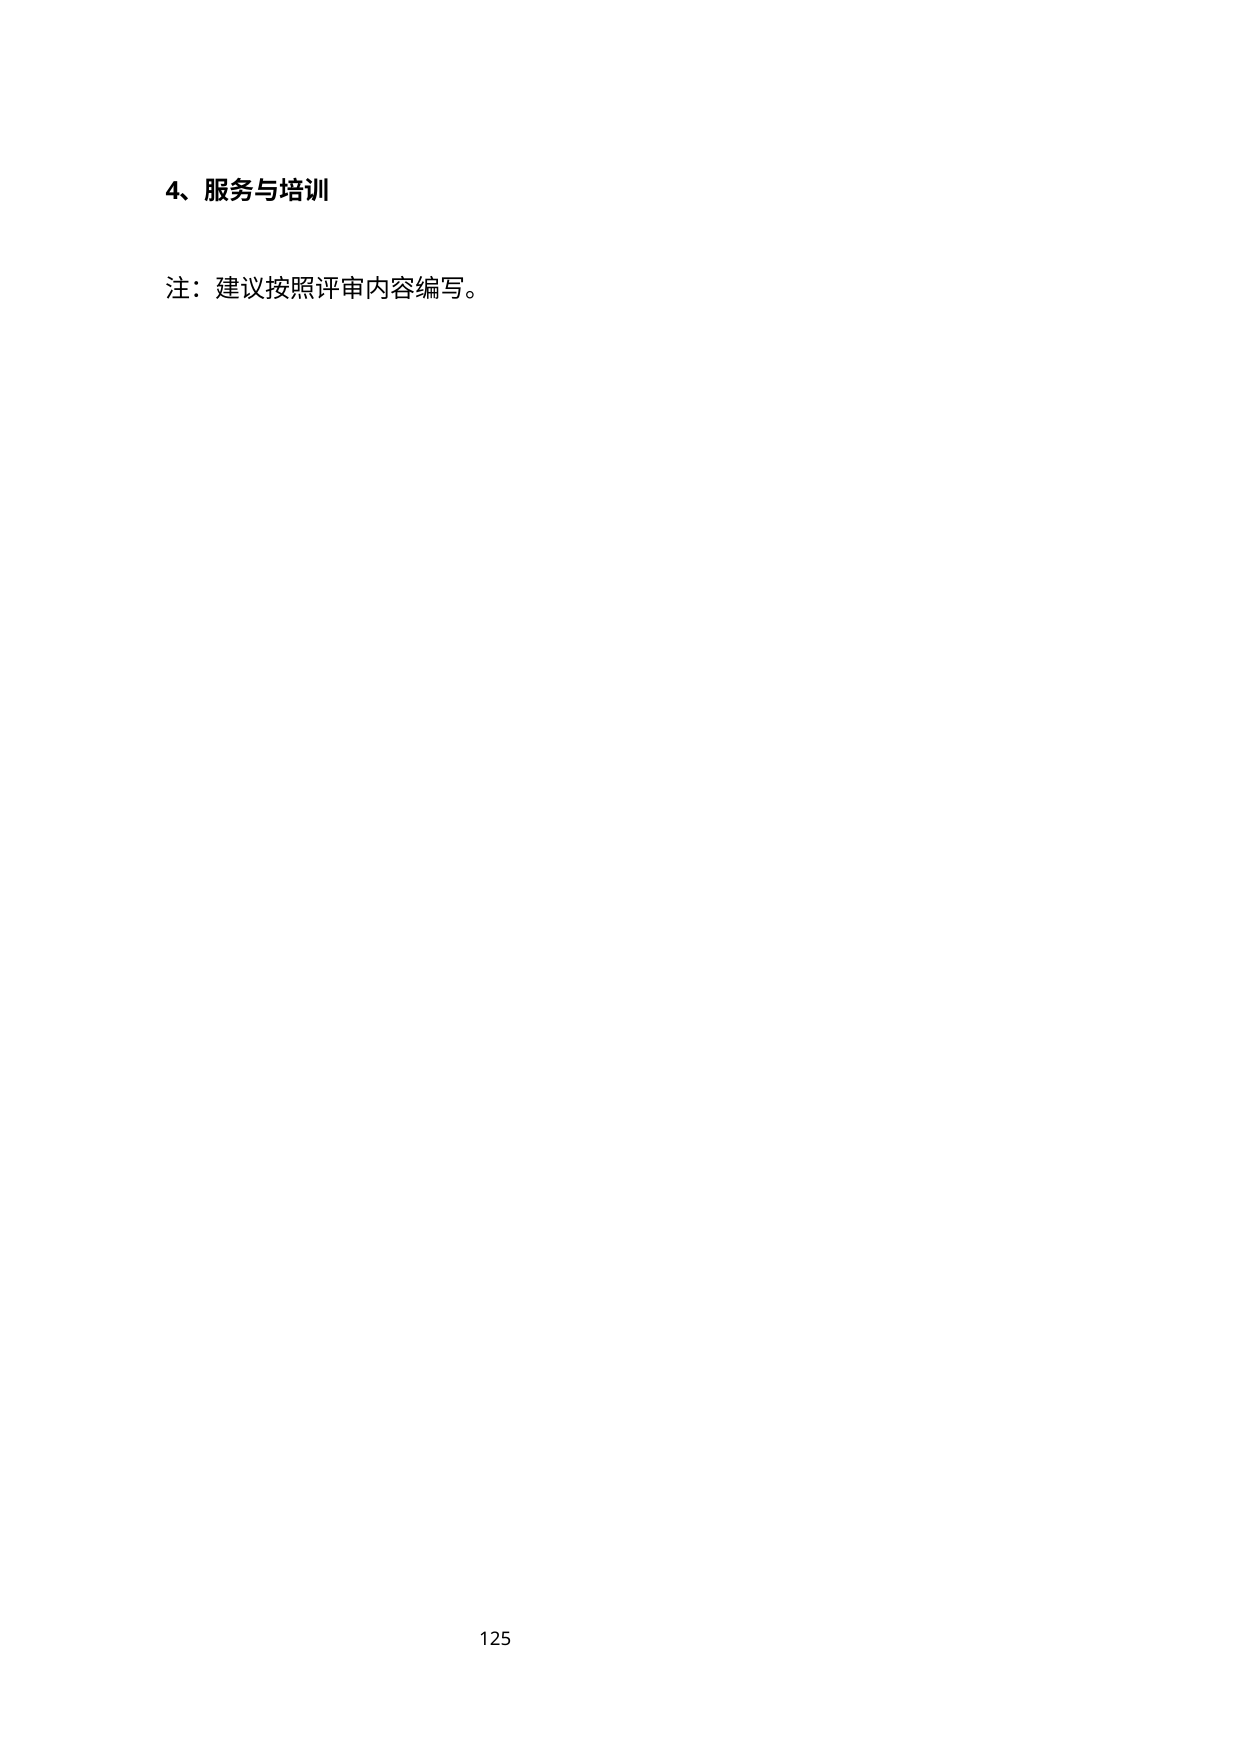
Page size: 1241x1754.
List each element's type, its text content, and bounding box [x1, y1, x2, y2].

list 4、服务与培训 [165, 156, 1093, 254]
list 注：建议按照评审内容编写。 [165, 254, 1093, 319]
